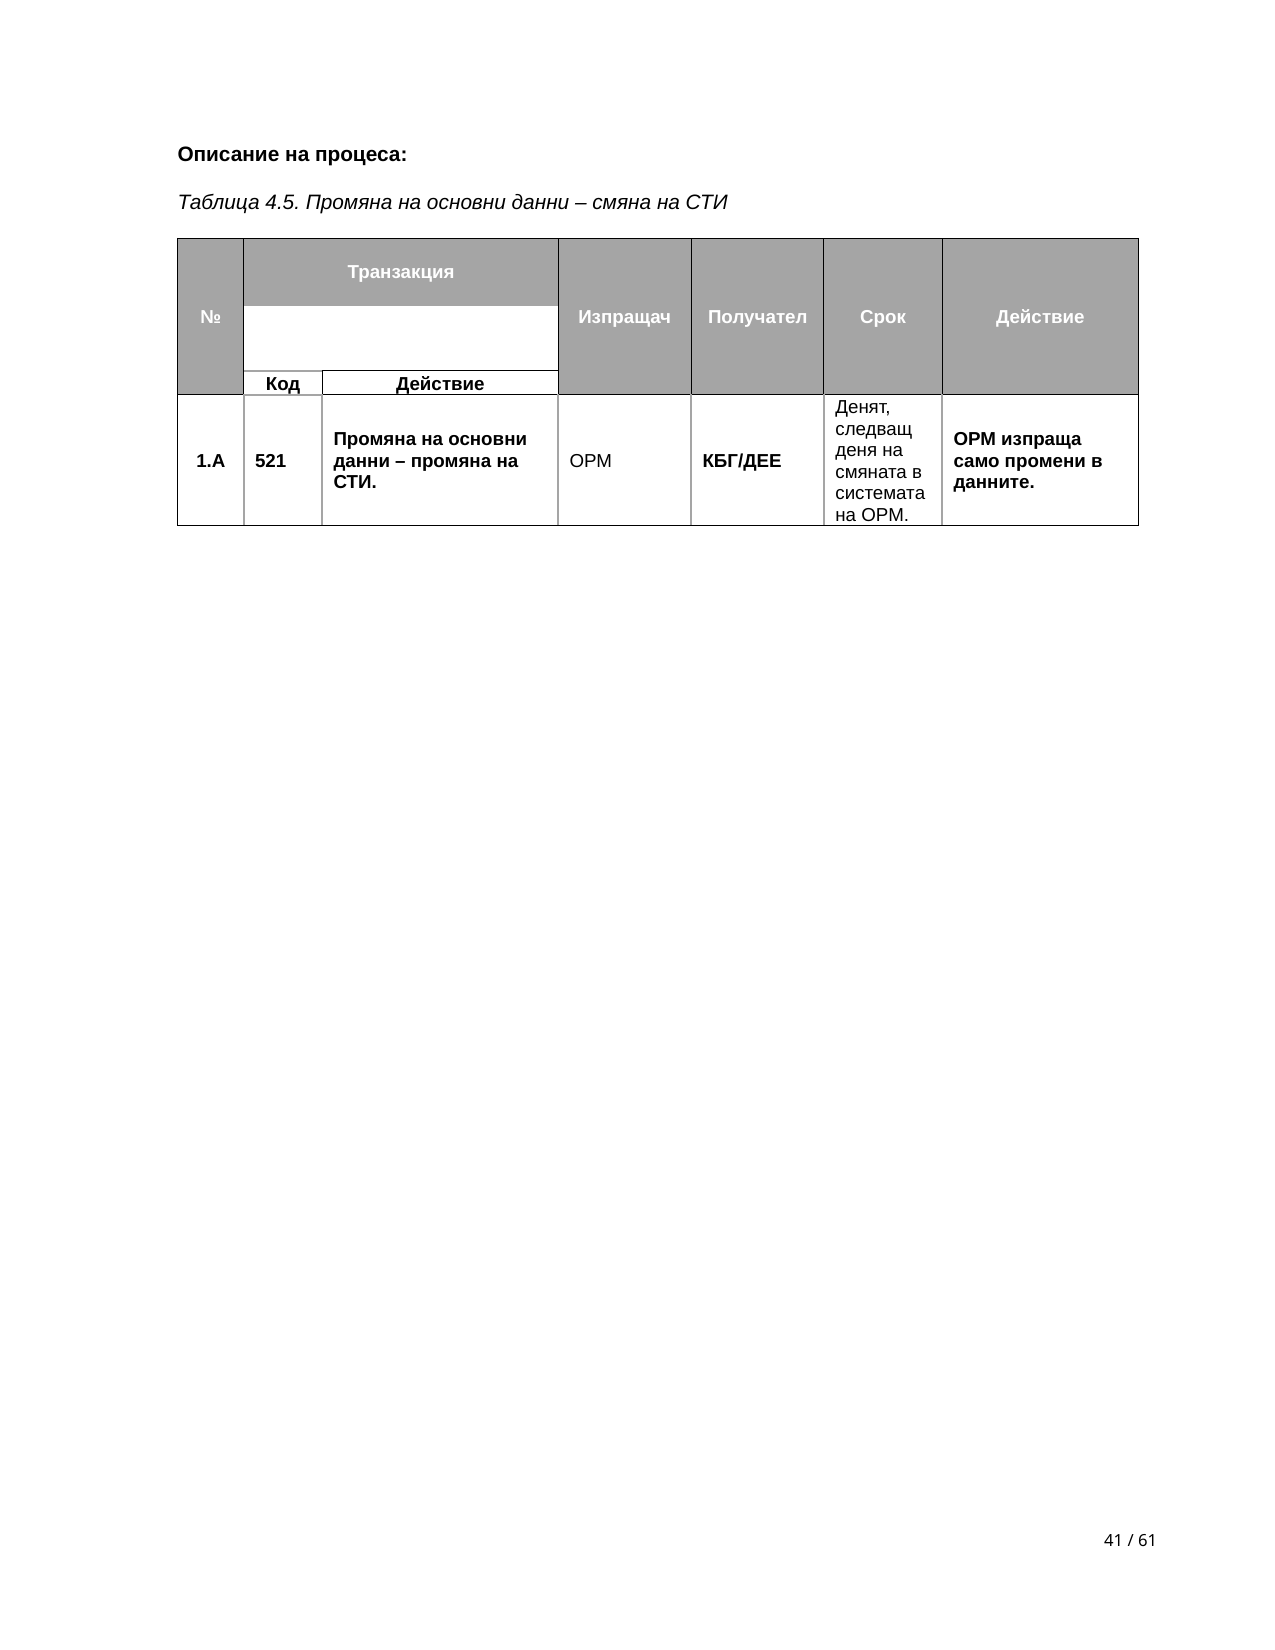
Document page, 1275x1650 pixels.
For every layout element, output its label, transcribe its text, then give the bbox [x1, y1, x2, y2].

text Таблица 4.5. Промяна на основни данни – смяна на СТИ [177, 190, 1157, 214]
table_cell [244, 306, 558, 370]
table_cell КБГ/ДЕЕ [692, 395, 823, 525]
table_header Срок [824, 239, 942, 394]
table_header Действие [943, 239, 1138, 394]
table_header Изпращач [559, 239, 691, 394]
table_cell ОРМ [559, 395, 690, 525]
table_cell 521 [245, 396, 321, 525]
table_cell Денят, следващ деня на смяната в системата на ОРМ. [825, 395, 941, 525]
text Описание на процеса: [177, 142, 1157, 166]
table_header Получател [692, 239, 823, 394]
table_cell Промяна на основни данни – промяна на СТИ. [323, 395, 557, 525]
table_cell 1.A [178, 395, 243, 525]
table_cell ОРМ изпраща само промени в данните. [943, 395, 1138, 525]
table_cell Действие [323, 371, 558, 394]
table_header Транзакция [244, 239, 558, 304]
table_cell Код [244, 372, 322, 394]
table_header № [178, 239, 243, 394]
